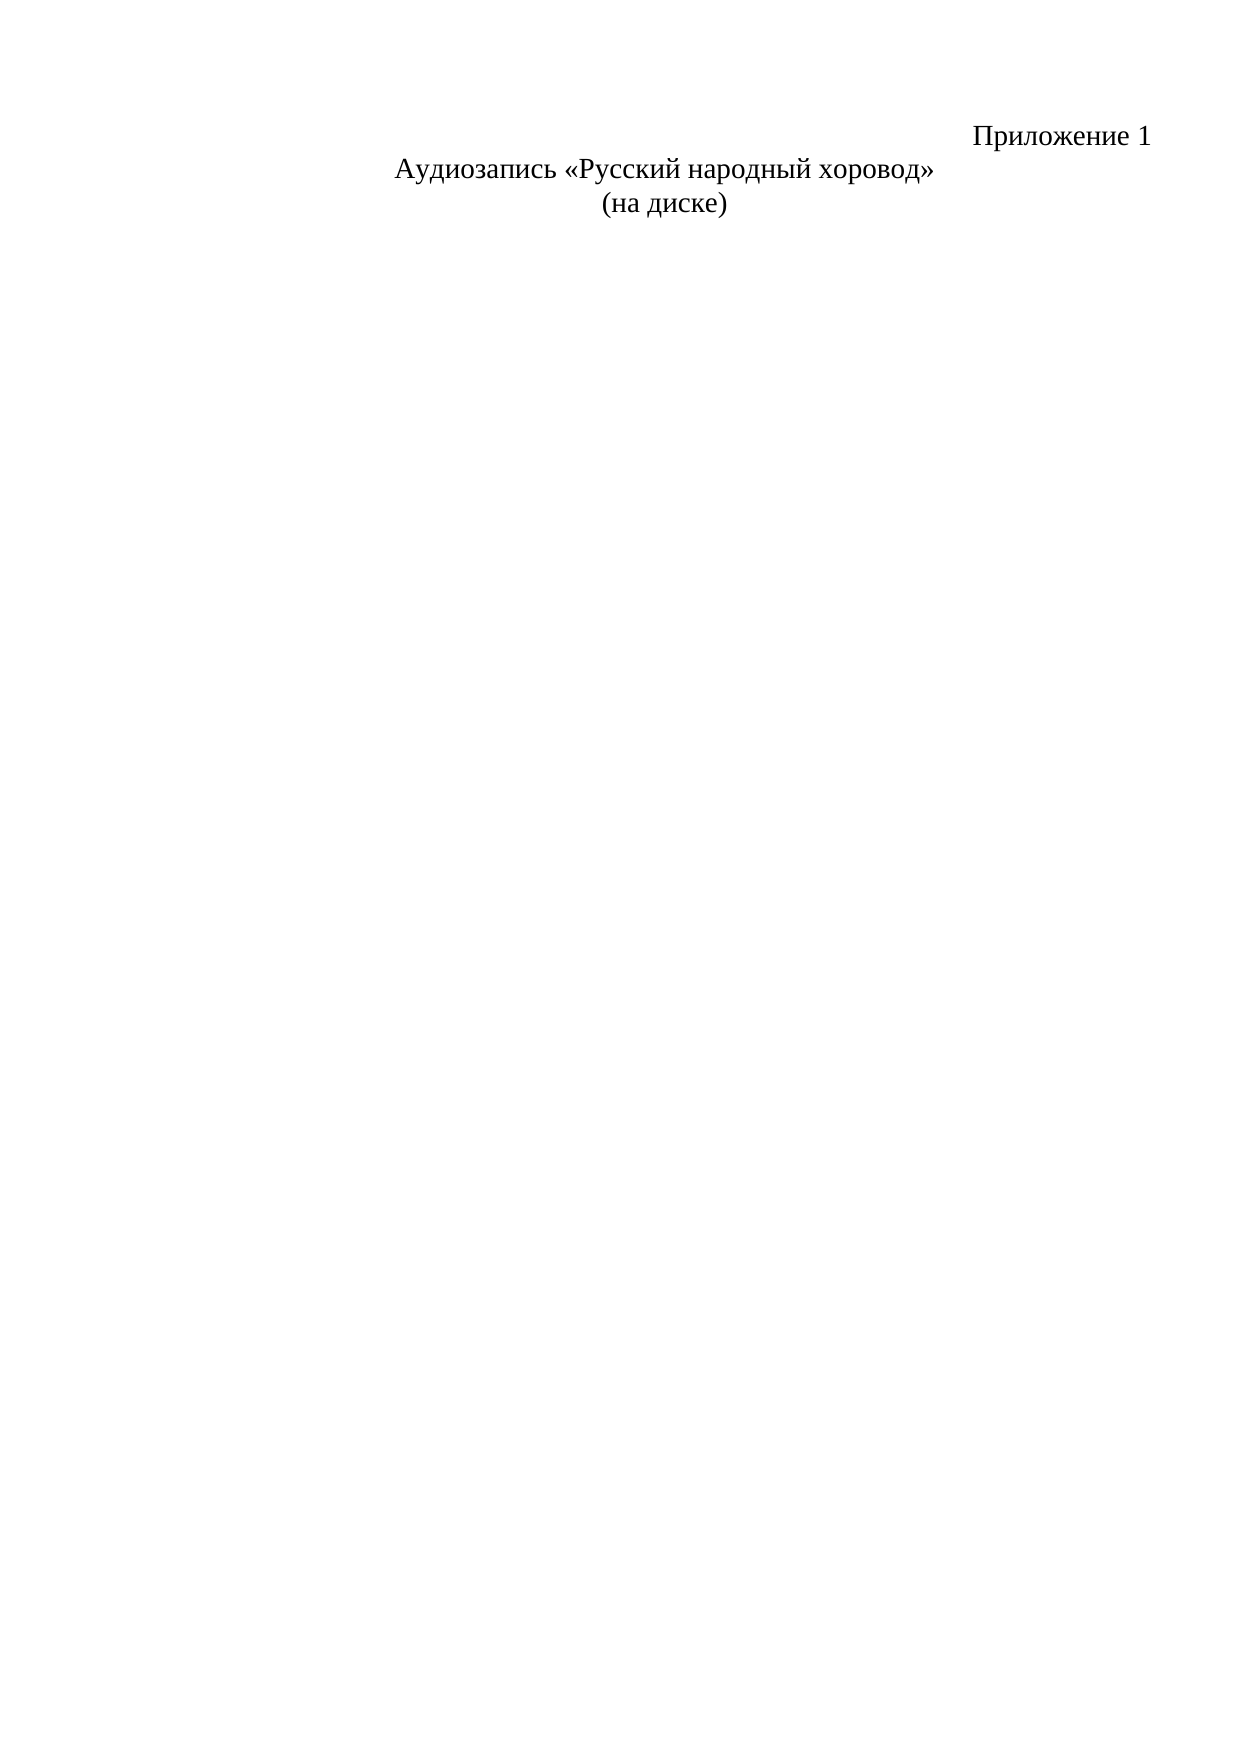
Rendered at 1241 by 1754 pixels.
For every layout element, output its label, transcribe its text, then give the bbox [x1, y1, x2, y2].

text Приложение 1 [177, 118, 1152, 152]
text (на диске) [177, 185, 1152, 219]
text Аудиозапись «Русский народный хоровод» [177, 152, 1152, 185]
